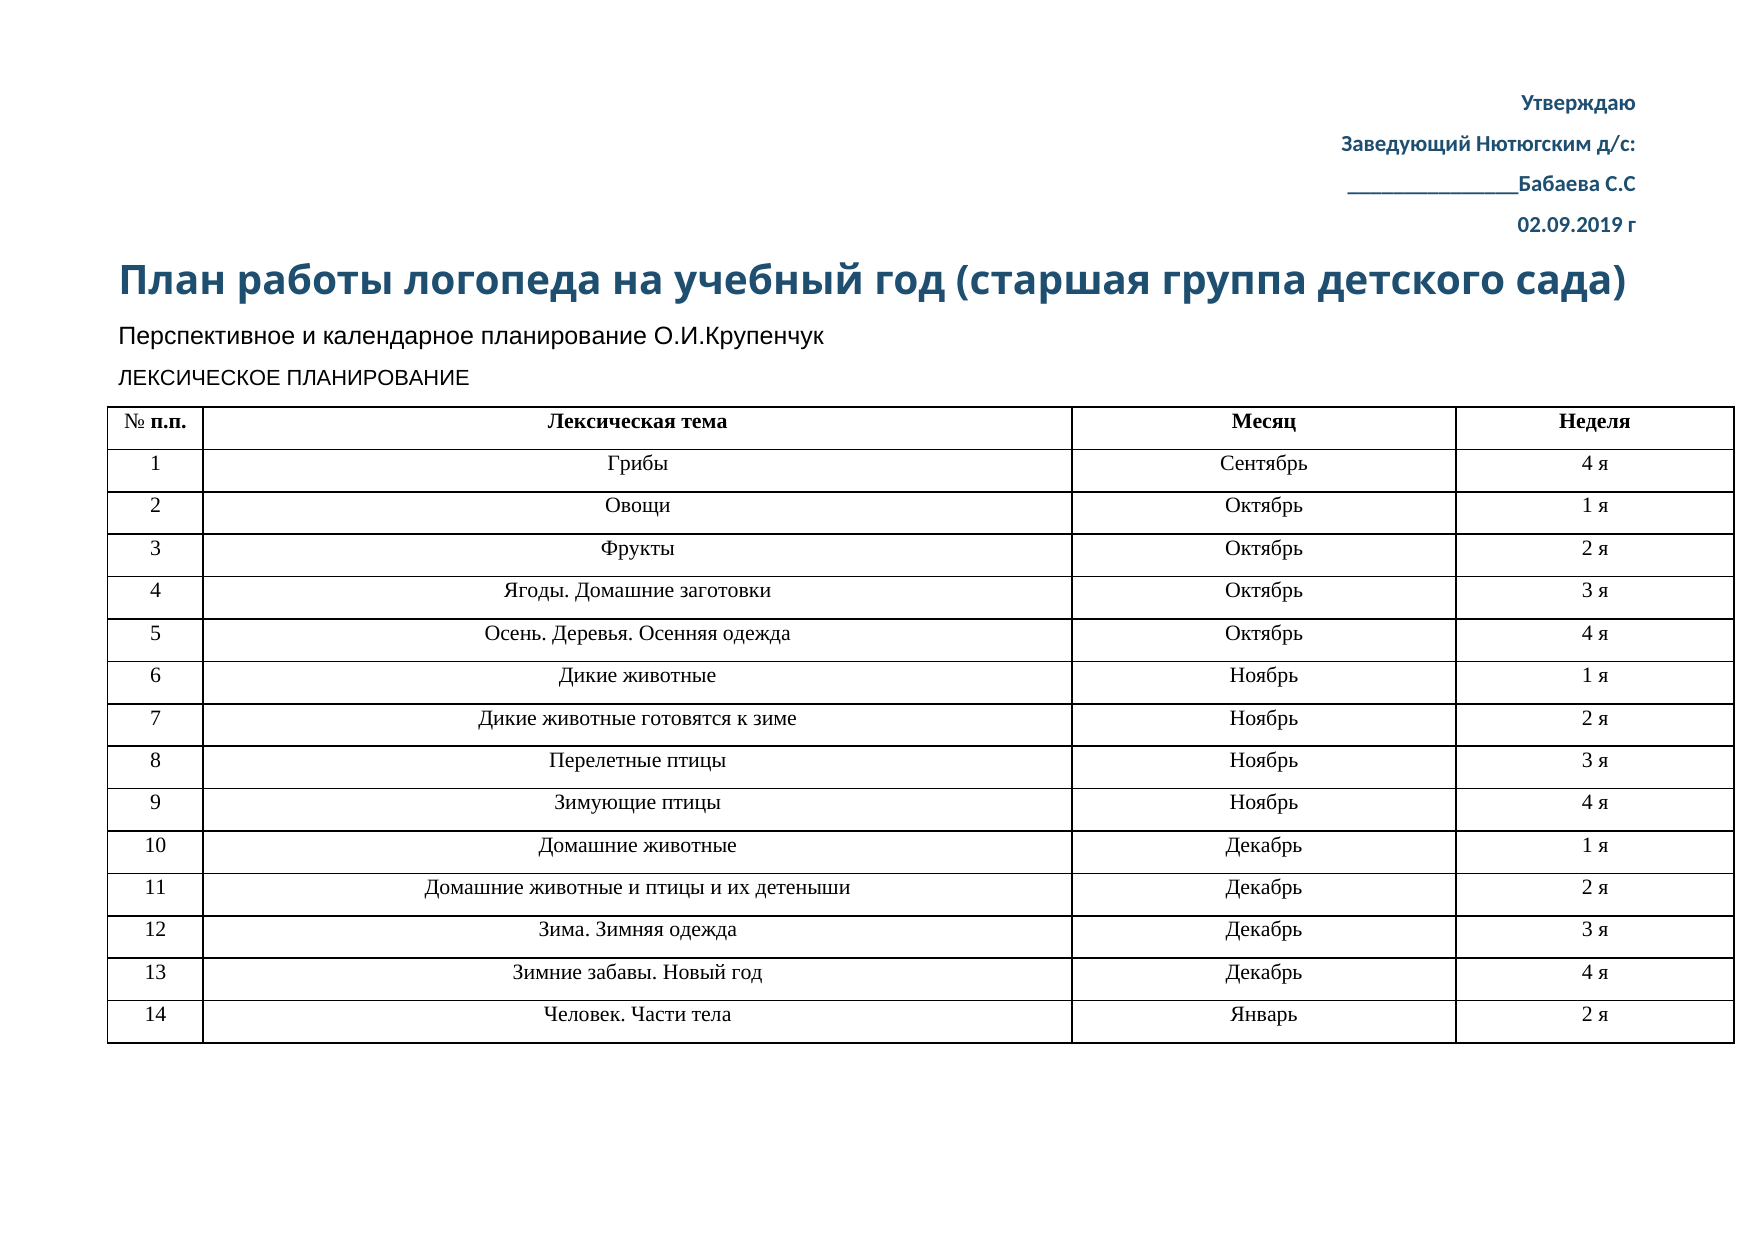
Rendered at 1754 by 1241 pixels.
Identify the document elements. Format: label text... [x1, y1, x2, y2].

table_cell 1 я [1457, 493, 1733, 533]
table_cell Человек. Части тела [204, 1001, 1071, 1042]
table_cell Ноябрь [1073, 747, 1455, 788]
table_cell Фрукты [204, 535, 1071, 576]
table_cell 2 я [1457, 535, 1733, 576]
table_cell Декабрь [1073, 832, 1455, 872]
table_cell Декабрь [1073, 959, 1455, 1000]
table_cell 7 [108, 705, 202, 745]
table_cell 9 [108, 789, 202, 830]
table_cell Октябрь [1073, 535, 1455, 576]
text Перспективное и календарное планирование О.И.Крупенчук [118, 318, 1636, 350]
table_cell Дикие животные готовятся к зиме [204, 705, 1071, 745]
text План работы логопеда на учебный год (старшая группа детского сада) [118, 251, 1636, 306]
table_cell 4 [108, 577, 202, 618]
table_cell Ноябрь [1073, 662, 1455, 703]
table_cell 1 я [1457, 662, 1733, 703]
table_cell Декабрь [1073, 874, 1455, 915]
table_cell 8 [108, 747, 202, 788]
table_cell Дикие животные [204, 662, 1071, 703]
table_cell Ноябрь [1073, 705, 1455, 745]
table_cell Январь [1073, 1001, 1455, 1042]
table_cell 14 [108, 1001, 202, 1042]
text ЛЕКСИЧЕСКОЕ ПЛАНИРОВАНИЕ [118, 365, 1636, 391]
table_cell 4 я [1457, 450, 1733, 491]
text Утверждаю [118, 88, 1636, 117]
table_cell 1 [108, 450, 202, 491]
table_cell Зимние забавы. Новый год [204, 959, 1071, 1000]
table_cell Сентябрь [1073, 450, 1455, 491]
table_cell 1 я [1457, 832, 1733, 872]
table_cell 6 [108, 662, 202, 703]
table_cell Перелетные птицы [204, 747, 1071, 788]
table_cell 10 [108, 832, 202, 872]
table_cell 5 [108, 620, 202, 661]
table_header Неделя [1457, 408, 1733, 448]
table_cell Декабрь [1073, 917, 1455, 957]
table_header Лексическая тема [204, 408, 1071, 448]
table_cell Зима. Зимняя одежда [204, 917, 1071, 957]
table_header Месяц [1073, 408, 1455, 448]
table_cell 2 я [1457, 874, 1733, 915]
table_cell 4 я [1457, 620, 1733, 661]
text _______________Бабаева С.С [118, 169, 1636, 198]
table_header № п.п. [108, 408, 202, 448]
table_cell 3 я [1457, 917, 1733, 957]
table_cell 2 я [1457, 705, 1733, 745]
table_cell Домашние животные [204, 832, 1071, 872]
table_cell Октябрь [1073, 577, 1455, 618]
table_cell 4 я [1457, 789, 1733, 830]
table_cell Домашние животные и птицы и их детеныши [204, 874, 1071, 915]
table_cell Грибы [204, 450, 1071, 491]
table_cell 13 [108, 959, 202, 1000]
table_cell 4 я [1457, 959, 1733, 1000]
table_cell 2 [108, 493, 202, 533]
text 02.09.2019 г [118, 210, 1636, 238]
table_cell 3 я [1457, 747, 1733, 788]
table_cell Октябрь [1073, 620, 1455, 661]
table_cell 2 я [1457, 1001, 1733, 1042]
table_cell 3 я [1457, 577, 1733, 618]
text Заведующий Нютюгским д/с: [118, 129, 1636, 157]
table_cell Ноябрь [1073, 789, 1455, 830]
table_cell 11 [108, 874, 202, 915]
table_cell Осень. Деревья. Осенняя одежда [204, 620, 1071, 661]
table_cell Зимующие птицы [204, 789, 1071, 830]
table_cell 3 [108, 535, 202, 576]
table_cell Овощи [204, 493, 1071, 533]
table_cell 12 [108, 917, 202, 957]
table_cell Октябрь [1073, 493, 1455, 533]
table_cell Ягоды. Домашние заготовки [204, 577, 1071, 618]
